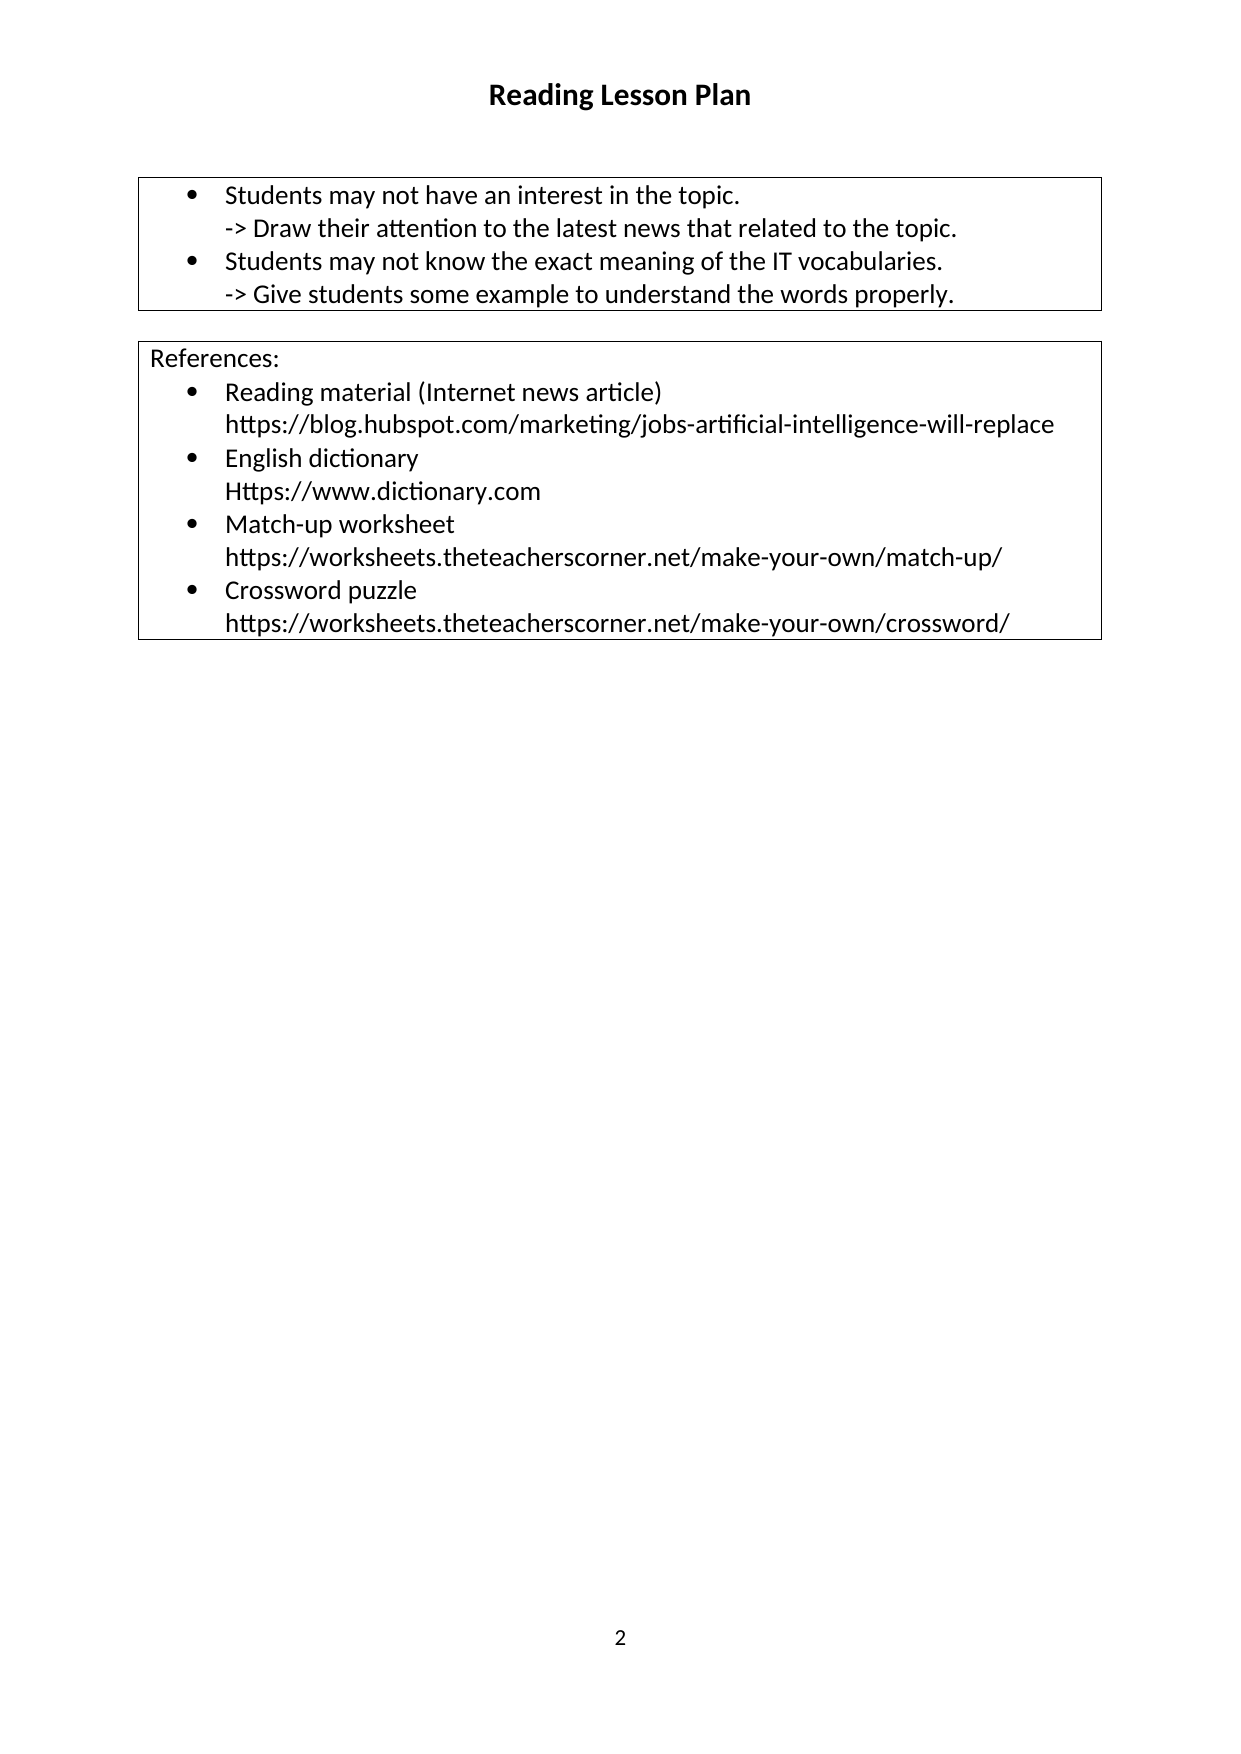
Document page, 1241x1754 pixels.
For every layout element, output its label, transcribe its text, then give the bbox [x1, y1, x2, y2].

table_header References: Reading material (Internet news article) https://blog.hubspot.com/marketing/jobs-artificial-intelligence-will-replace English dictionary Https://www.dictionary.com Match-up worksheet https://worksheets.theteacherscorner.net/make-your-own/match-up/ Crossword puzzle https://worksheets.theteacherscorner.net/make-your-own/crossword/ [139, 342, 1101, 639]
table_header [139, 178, 1101, 310]
